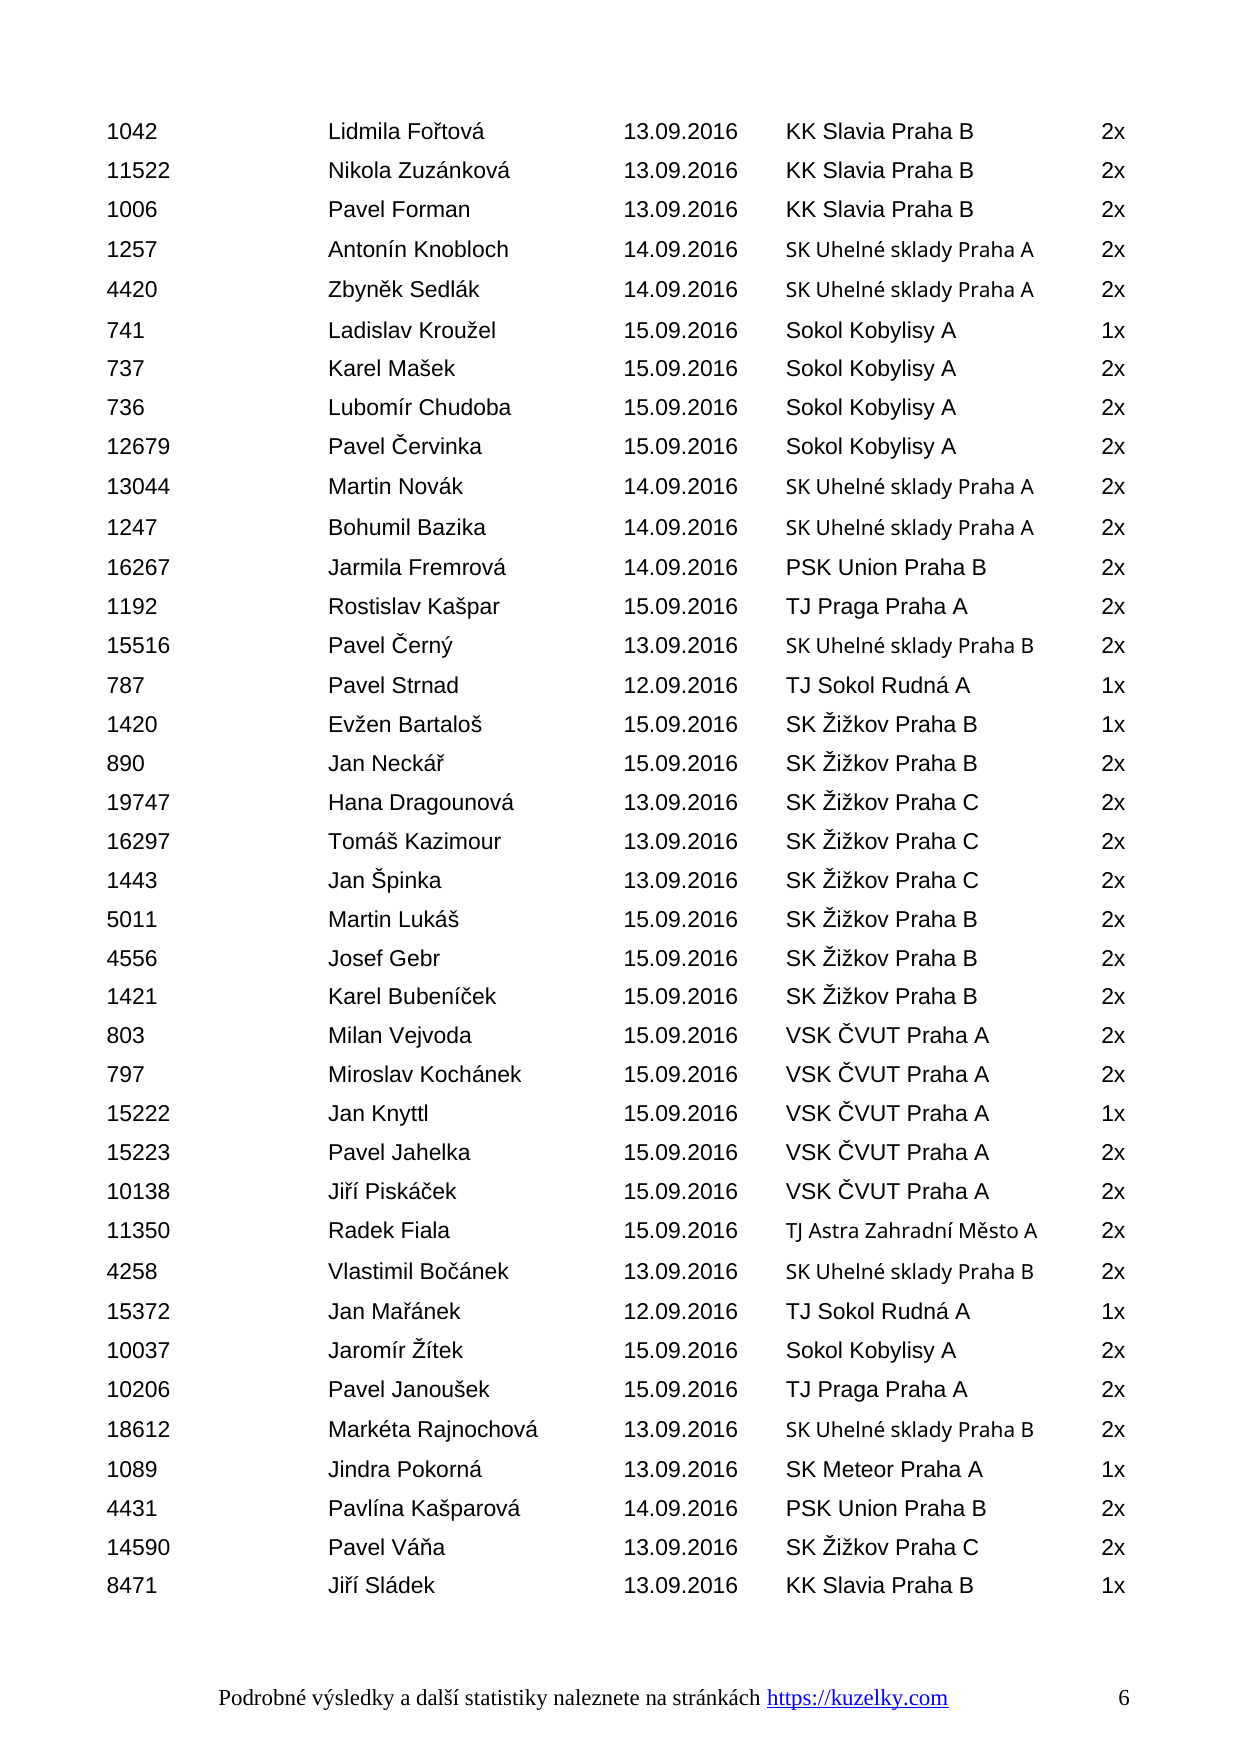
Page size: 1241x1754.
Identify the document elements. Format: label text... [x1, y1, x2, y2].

text 11350 Radek Fiala 15.09.2016 TJ Astra Zahradní Město A 2x [106, 1216, 1134, 1245]
text 803 Milan Vejvoda 15.09.2016 VSK ČVUT Praha A 2x [106, 1022, 1134, 1048]
text 1089 Jindra Pokorná 13.09.2016 SK Meteor Praha A 1x [106, 1456, 1134, 1482]
text 1247 Bohumil Bazika 14.09.2016 SK Uhelné sklady Praha A 2x [106, 513, 1134, 541]
text 1420 Evžen Bartaloš 15.09.2016 SK Žižkov Praha B 1x [106, 711, 1134, 738]
text 1006 Pavel Forman 13.09.2016 KK Slavia Praha B 2x [106, 196, 1134, 222]
text 15222 Jan Knyttl 15.09.2016 VSK ČVUT Praha A 1x [106, 1100, 1134, 1126]
text 736 Lubomír Chudoba 15.09.2016 Sokol Kobylisy A 2x [106, 394, 1134, 421]
text 10206 Pavel Janoušek 15.09.2016 TJ Praga Praha A 2x [106, 1376, 1134, 1402]
text 8471 Jiří Sládek 13.09.2016 KK Slavia Praha B 1x [106, 1572, 1134, 1599]
text 11522 Nikola Zuzánková 13.09.2016 KK Slavia Praha B 2x [106, 157, 1134, 183]
text 15372 Jan Mařánek 12.09.2016 TJ Sokol Rudná A 1x [106, 1298, 1134, 1325]
text 15516 Pavel Černý 13.09.2016 SK Uhelné sklady Praha B 2x [106, 632, 1134, 660]
text 1042 Lidmila Fořtová 13.09.2016 KK Slavia Praha B 2x [106, 118, 1134, 144]
text 16297 Tomáš Kazimour 13.09.2016 SK Žižkov Praha C 2x [106, 828, 1134, 854]
text 18612 Markéta Rajnochová 13.09.2016 SK Uhelné sklady Praha B 2x [106, 1415, 1134, 1443]
text 890 Jan Neckář 15.09.2016 SK Žižkov Praha B 2x [106, 750, 1134, 777]
text 19747 Hana Dragounová 13.09.2016 SK Žižkov Praha C 2x [106, 789, 1134, 815]
text 10037 Jaromír Žítek 15.09.2016 Sokol Kobylisy A 2x [106, 1337, 1134, 1363]
text 16267 Jarmila Fremrová 14.09.2016 PSK Union Praha B 2x [106, 554, 1134, 580]
text 12679 Pavel Červinka 15.09.2016 Sokol Kobylisy A 2x [106, 433, 1134, 459]
text 737 Karel Mašek 15.09.2016 Sokol Kobylisy A 2x [106, 355, 1134, 382]
text 10138 Jiří Piskáček 15.09.2016 VSK ČVUT Praha A 2x [106, 1178, 1134, 1204]
text 4258 Vlastimil Bočánek 13.09.2016 SK Uhelné sklady Praha B 2x [106, 1257, 1134, 1286]
text 741 Ladislav Kroužel 15.09.2016 Sokol Kobylisy A 1x [106, 317, 1134, 343]
text 14590 Pavel Váňa 13.09.2016 SK Žižkov Praha C 2x [106, 1533, 1134, 1560]
text 15223 Pavel Jahelka 15.09.2016 VSK ČVUT Praha A 2x [106, 1139, 1134, 1165]
text 4556 Josef Gebr 15.09.2016 SK Žižkov Praha B 2x [106, 944, 1134, 971]
text 13044 Martin Novák 14.09.2016 SK Uhelné sklady Praha A 2x [106, 472, 1134, 500]
text 797 Miroslav Kochánek 15.09.2016 VSK ČVUT Praha A 2x [106, 1061, 1134, 1087]
text 1443 Jan Špinka 13.09.2016 SK Žižkov Praha C 2x [106, 867, 1134, 893]
text 787 Pavel Strnad 12.09.2016 TJ Sokol Rudná A 1x [106, 672, 1134, 699]
text 4431 Pavlína Kašparová 14.09.2016 PSK Union Praha B 2x [106, 1495, 1134, 1521]
text 1257 Antonín Knobloch 14.09.2016 SK Uhelné sklady Praha A 2x [106, 235, 1134, 263]
text 1192 Rostislav Kašpar 15.09.2016 TJ Praga Praha A 2x [106, 593, 1134, 619]
text 5011 Martin Lukáš 15.09.2016 SK Žižkov Praha B 2x [106, 906, 1134, 932]
text 1421 Karel Bubeníček 15.09.2016 SK Žižkov Praha B 2x [106, 983, 1134, 1010]
text 4420 Zbyněk Sedlák 14.09.2016 SK Uhelné sklady Praha A 2x [106, 276, 1134, 304]
